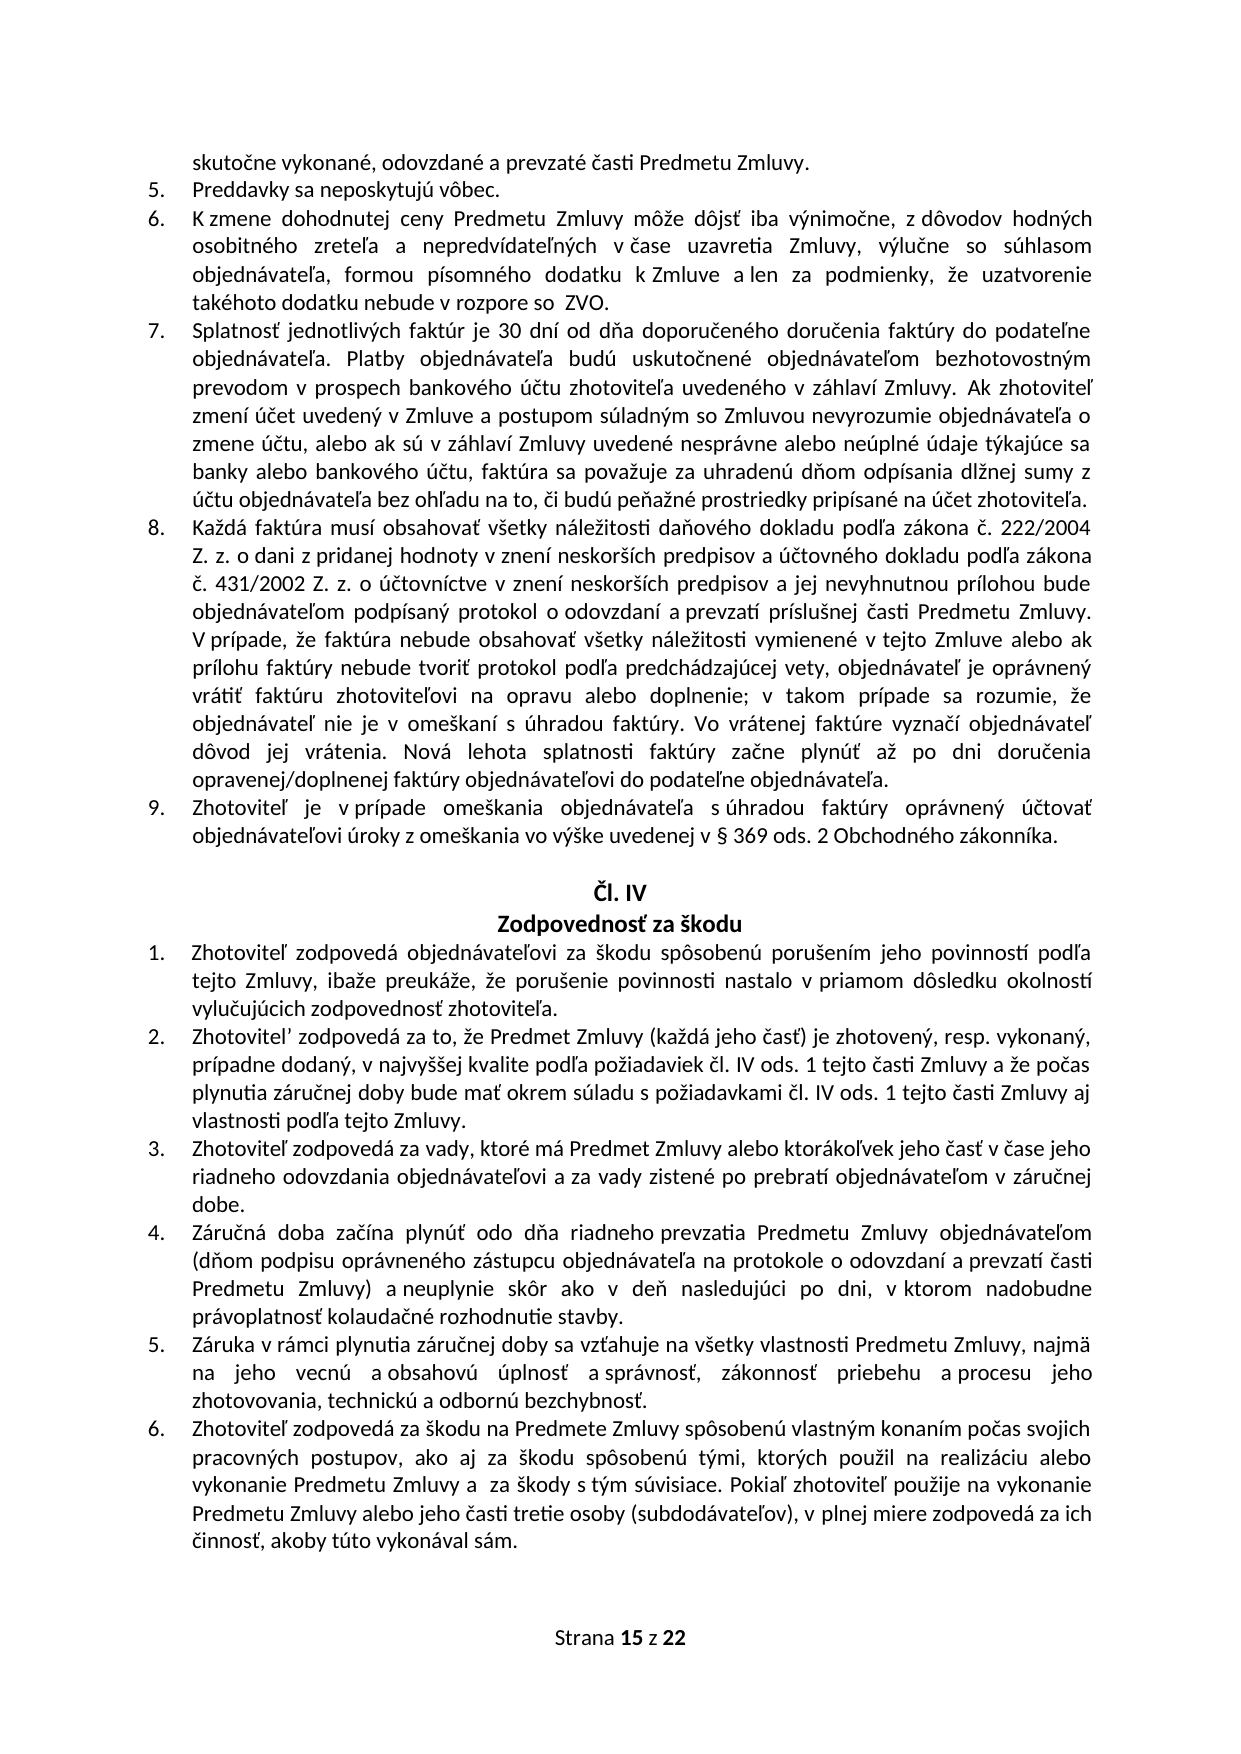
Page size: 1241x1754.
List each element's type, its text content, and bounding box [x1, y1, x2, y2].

list Splatnosť jednotlivých faktúr je 30 dní od dňa doporučeného doručenia faktúry do podateľne objednávateľa. Platby objednávateľa budú uskutočnené objednávateľom bezhotovostným prevodom v prospech bankového účtu zhotoviteľa uvedeného v záhlaví Zmluvy. Ak zhotoviteľ zmení účet uvedený v Zmluve a postupom súladným so Zmluvou nevyrozumie objednávateľa o zmene účtu, alebo ak sú v záhlaví Zmluvy uvedené nesprávne alebo neúplné údaje týkajúce sa banky alebo bankového účtu, faktúra sa považuje za uhradenú dňom odpísania dlžnej sumy z účtu objednávateľa bez ohľadu na to, či budú peňažné prostriedky pripísané na účet zhotoviteľa. [148, 316, 1093, 513]
list K zmene dohodnutej ceny Predmetu Zmluvy môže dôjsť iba výnimočne, z dôvodov hodných osobitného zreteľa a nepredvídateľných v čase uzavretia Zmluvy, výlučne so súhlasom objednávateľa, formou písomného dodatku k Zmluve a len za podmienky, že uzatvorenie takéhoto dodatku nebude v rozpore so ZVO. [148, 204, 1093, 316]
list Zhotoviteľ zodpovedá za vady, ktoré má Predmet Zmluvy alebo ktorákoľvek jeho časť v čase jeho riadneho odovzdania objednávateľovi a za vady zistené po prebratí objednávateľom v záručnej dobe. [148, 1134, 1093, 1218]
list Zhotoviteľ zodpovedá za škodu na Predmete Zmluvy spôsobenú vlastným konaním počas svojich pracovných postupov, ako aj za škodu spôsobenú tými, ktorých použil na realizáciu alebo vykonanie Predmetu Zmluvy a za škody s tým súvisiace. Pokiaľ zhotoviteľ použije na vykonanie Predmetu Zmluvy alebo jeho časti tretie osoby (subdodávateľov), v plnej miere zodpovedá za ich činnosť, akoby túto vykonával sám. [148, 1414, 1093, 1555]
list Každá faktúra musí obsahovať všetky náležitosti daňového dokladu podľa zákona č. 222/2004 Z. z. o dani z pridanej hodnoty v znení neskorších predpisov a účtovného dokladu podľa zákona č. 431/2002 Z. z. o účtovníctve v znení neskorších predpisov a jej nevyhnutnou prílohou bude objednávateľom podpísaný protokol o odovzdaní a prevzatí príslušnej časti Predmetu Zmluvy. V prípade, že faktúra nebude obsahovať všetky náležitosti vymienené v tejto Zmluve alebo ak prílohu faktúry nebude tvoriť protokol podľa predchádzajúcej vety, objednávateľ je oprávnený vrátiť faktúru zhotoviteľovi na opravu alebo doplnenie; v takom prípade sa rozumie, že objednávateľ nie je v omeškaní s úhradou faktúry. Vo vrátenej faktúre vyznačí objednávateľ dôvod jej vrátenia. Nová lehota splatnosti faktúry začne plynúť až po dni doručenia opravenej/doplnenej faktúry objednávateľovi do podateľne objednávateľa. [148, 513, 1093, 793]
list Zhotoviteľ je v prípade omeškania objednávateľa s úhradou faktúry oprávnený účtovať objednávateľovi úroky z omeškania vo výške uvedenej v § 369 ods. 2 Obchodného zákonníka. [148, 793, 1093, 849]
list Záručná doba začína plynúť odo dňa riadneho prevzatia Predmetu Zmluvy objednávateľom (dňom podpisu oprávneného zástupcu objednávateľa na protokole o odovzdaní a prevzatí časti Predmetu Zmluvy) a neuplynie skôr ako v deň nasledujúci po dni, v ktorom nadobudne právoplatnosť kolaudačné rozhodnutie stavby. [148, 1218, 1093, 1331]
list Záruka v rámci plynutia záručnej doby sa vzťahuje na všetky vlastnosti Predmetu Zmluvy, najmä na jeho vecnú a obsahovú úplnosť a správnosť, zákonnosť priebehu a procesu jeho zhotovovania, technickú a odbornú bezchybnosť. [148, 1331, 1093, 1414]
list Zhotoviteľ zodpovedá objednávateľovi za škodu spôsobenú porušením jeho povinností podľa tejto Zmluvy, ibaže preukáže, že porušenie povinnosti nastalo v priamom dôsledku okolností vylučujúcich zodpovednosť zhotoviteľa. [148, 938, 1093, 1022]
list Preddavky sa neposkytujú vôbec. [148, 176, 1093, 204]
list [148, 148, 1093, 176]
list Zhotovitel’ zodpovedá za to, že Predmet Zmluvy (každá jeho časť) je zhotovený, resp. vykonaný, prípadne dodaný, v najvyššej kvalite podľa požiadaviek čl. IV ods. 1 tejto časti Zmluvy a že počas plynutia záručnej doby bude mať okrem súladu s požiadavkami čl. IV ods. 1 tejto časti Zmluvy aj vlastnosti podľa tejto Zmluvy. [148, 1022, 1093, 1134]
text Zodpovednosť za škodu [148, 908, 1093, 938]
text Čl. IV [148, 877, 1093, 908]
